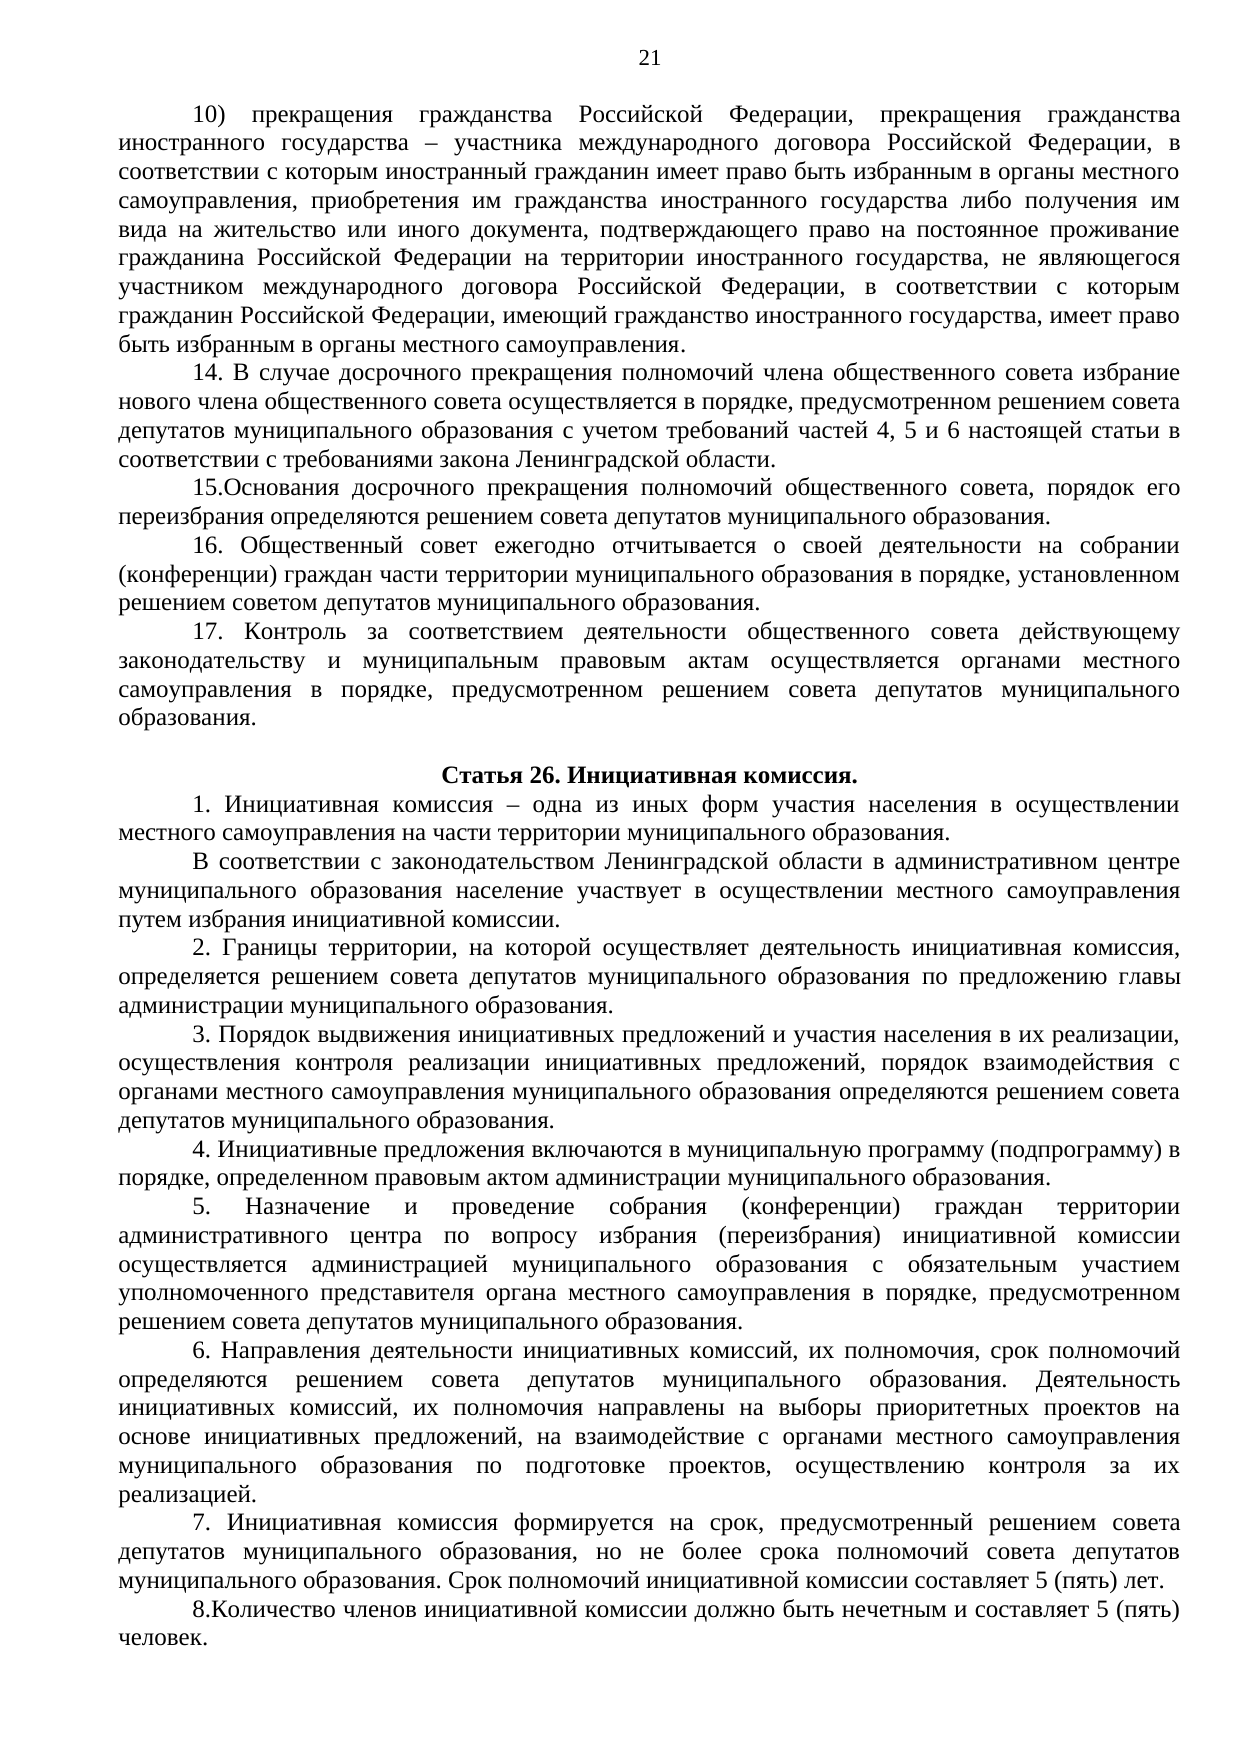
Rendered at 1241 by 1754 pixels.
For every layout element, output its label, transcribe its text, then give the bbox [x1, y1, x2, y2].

text 10) прекращения гражданства Российской Федерации, прекращения гражданства иностранного государства – участника международного договора Российской Федерации, в соответствии с которым иностранный гражданин имеет право быть избранным в органы местного самоуправления, приобретения им гражданства иностранного государства либо получения им вида на жительство или иного документа, подтверждающего право на постоянное проживание гражданина Российской Федерации на территории иностранного государства, не являющегося участником международного договора Российской Федерации, в соответствии с которым гражданин Российской Федерации, имеющий гражданство иностранного государства, имеет право быть избранным в органы местного самоуправления. [118, 99, 1181, 357]
text 1. Инициативная комиссия – одна из иных форм участия населения в осуществлении местного самоуправления на части территории муниципального образования. [118, 789, 1181, 846]
text 15.Основания досрочного прекращения полномочий общественного совета, порядок его переизбрания определяются решением совета депутатов муниципального образования. [118, 472, 1181, 530]
text 14. В случае досрочного прекращения полномочий члена общественного совета избрание нового члена общественного совета осуществляется в порядке, предусмотренном решением совета депутатов муниципального образования с учетом требований частей 4, 5 и 6 настоящей статьи в соответствии с требованиями закона Ленинградской области. [118, 357, 1181, 472]
text 4. Инициативные предложения включаются в муниципальную программу (подпрограмму) в порядке, определенном правовым актом администрации муниципального образования. [118, 1134, 1181, 1191]
text 6. Направления деятельности инициативных комиссий, их полномочия, срок полномочий определяются решением совета депутатов муниципального образования. Деятельность инициативных комиссий, их полномочия направлены на выборы приоритетных проектов на основе инициативных предложений, на взаимодействие с органами местного самоуправления муниципального образования по подготовке проектов, осуществлению контроля за их реализацией. [118, 1335, 1181, 1507]
text 8.Количество членов инициативной комиссии должно быть нечетным и составляет 5 (пять) человек. [118, 1594, 1181, 1651]
text 7. Инициативная комиссия формируется на срок, предусмотренный решением совета депутатов муниципального образования, но не более срока полномочий совета депутатов муниципального образования. Срок полномочий инициативной комиссии составляет 5 (пять) лет. [118, 1507, 1181, 1594]
text Статья 26. Инициативная комиссия. [118, 760, 1181, 789]
text В соответствии с законодательством Ленинградской области в административном центре муниципального образования население участвует в осуществлении местного самоуправления путем избрания инициативной комиссии. [118, 846, 1181, 932]
text 2. Границы территории, на которой осуществляет деятельность инициативная комиссия, определяется решением совета депутатов муниципального образования по предложению главы администрации муниципального образования. [118, 932, 1181, 1019]
text 3. Порядок выдвижения инициативных предложений и участия населения в их реализации, осуществления контроля реализации инициативных предложений, порядок взаимодействия с органами местного самоуправления муниципального образования определяются решением совета депутатов муниципального образования. [118, 1019, 1181, 1134]
text 17. Контроль за соответствием деятельности общественного совета действующему законодательству и муниципальным правовым актам осуществляется органами местного самоуправления в порядке, предусмотренном решением совета депутатов муниципального образования. [118, 616, 1181, 731]
text 16. Общественный совет ежегодно отчитывается о своей деятельности на собрании (конференции) граждан части территории муниципального образования в порядке, установленном решением советом депутатов муниципального образования. [118, 530, 1181, 616]
text 5. Назначение и проведение собрания (конференции) граждан территории административного центра по вопросу избрания (переизбрания) инициативной комиссии осуществляется администрацией муниципального образования с обязательным участием уполномоченного представителя органа местного самоуправления в порядке, предусмотренном решением совета депутатов муниципального образования. [118, 1191, 1181, 1335]
